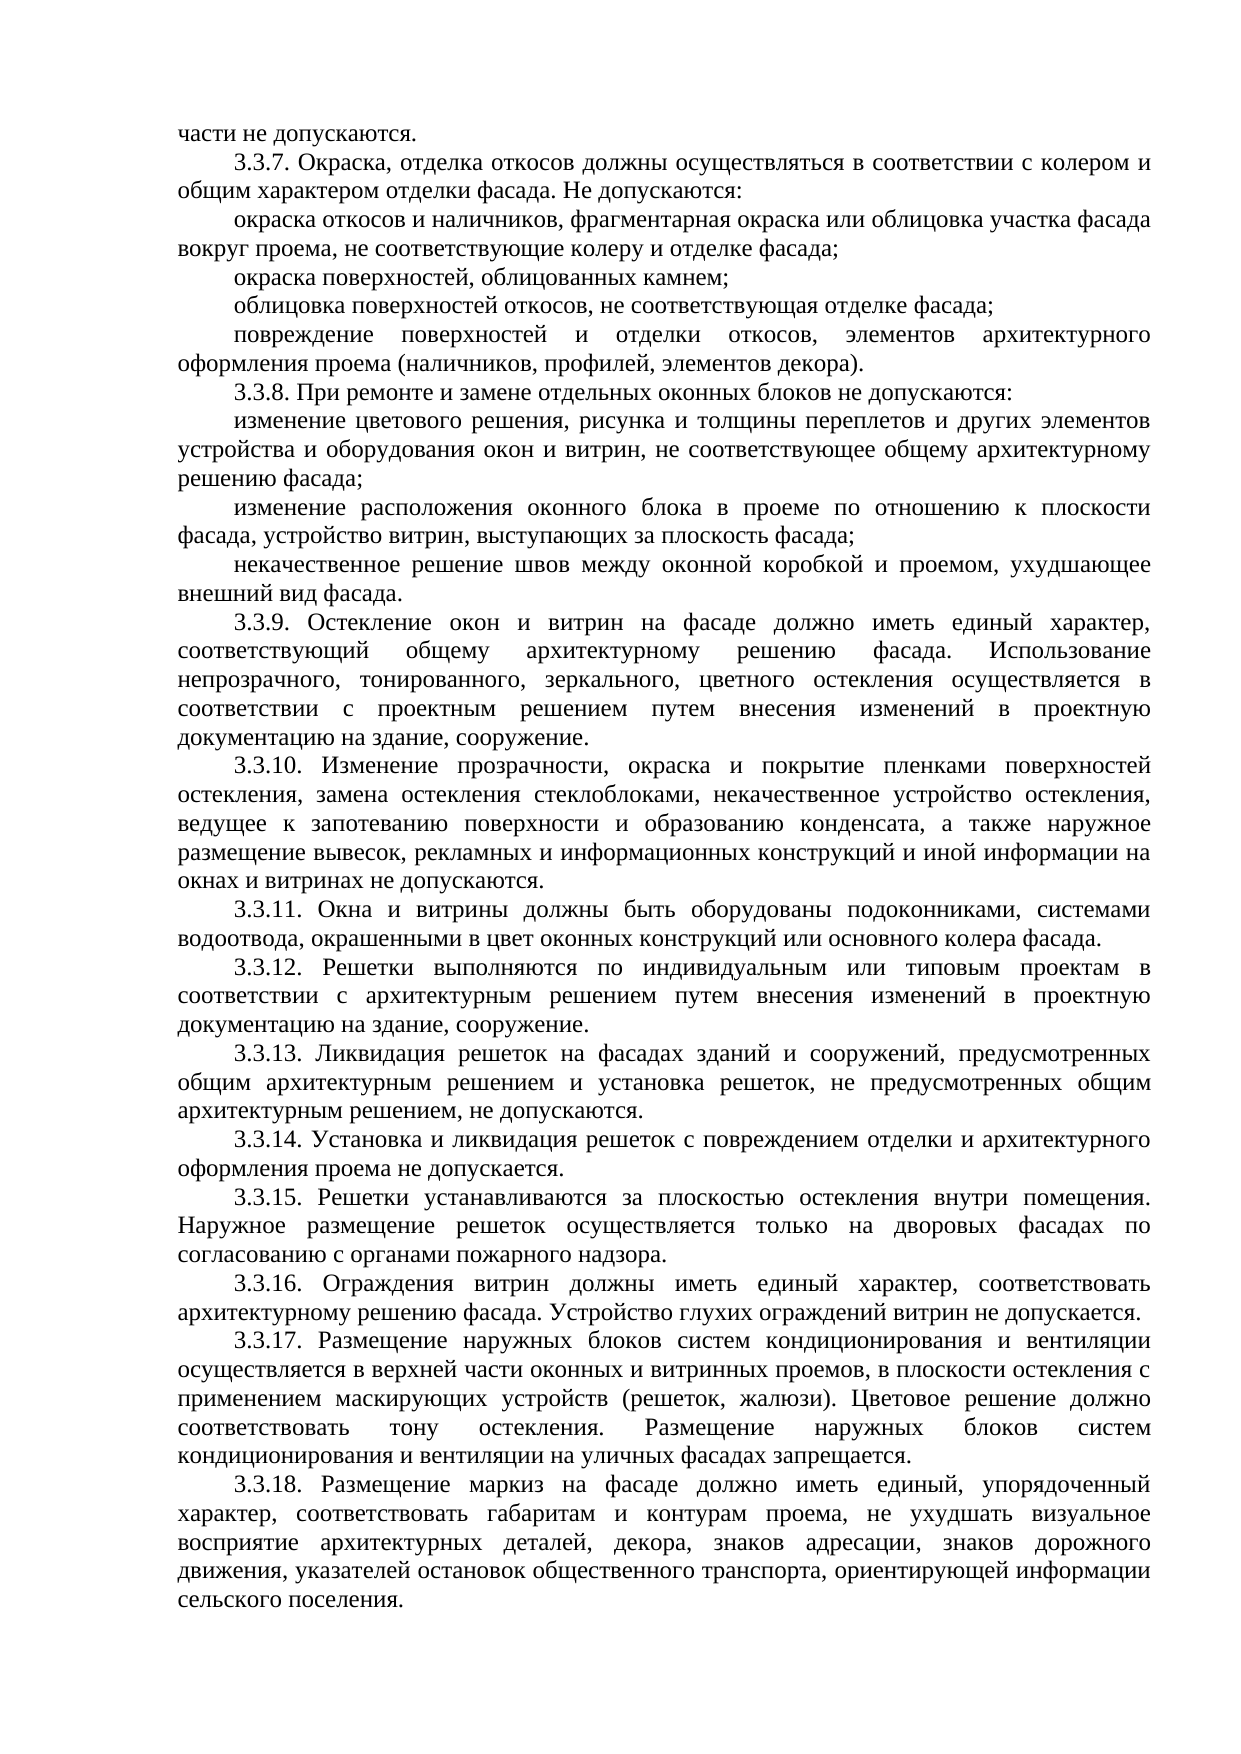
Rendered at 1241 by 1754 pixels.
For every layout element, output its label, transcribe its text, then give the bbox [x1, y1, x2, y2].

text облицовка поверхностей откосов, не соответствующая отделке фасада; [177, 291, 1152, 319]
text 3.3.12. Решетки выполняются по индивидуальным или типовым проектам в соответствии с архитектурным решением путем внесения изменений в проектную документацию на здание, сооружение. [177, 952, 1152, 1038]
text 3.3.15. Решетки устанавливаются за плоскостью остекления внутри помещения. Наружное размещение решеток осуществляется только на дворовых фасадах по согласованию с органами пожарного надзора. [177, 1182, 1152, 1268]
text 3.3.18. Размещение маркиз на фасаде должно иметь единый, упорядоченный характер, соответствовать габаритам и контурам проема, не ухудшать визуальное восприятие архитектурных деталей, декора, знаков адресации, знаков дорожного движения, указателей остановок общественного транспорта, ориентирующей информации сельского поселения. [177, 1469, 1152, 1613]
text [177, 118, 1152, 147]
text 3.3.9. Остекление окон и витрин на фасаде должно иметь единый характер, соответствующий общему архитектурному решению фасада. Использование непрозрачного, тонированного, зеркального, цветного остекления осуществляется в соответствии с проектным решением путем внесения изменений в проектную документацию на здание, сооружение. [177, 607, 1152, 751]
text 3.3.17. Размещение наружных блоков систем кондиционирования и вентиляции осуществляется в верхней части оконных и витринных проемов, в плоскости остекления с применением маскирующих устройств (решеток, жалюзи). Цветовое решение должно соответствовать тону остекления. Размещение наружных блоков систем кондиционирования и вентиляции на уличных фасадах запрещается. [177, 1326, 1152, 1469]
text 3.3.14. Установка и ликвидация решеток с повреждением отделки и архитектурного оформления проема не допускается. [177, 1124, 1152, 1182]
text 3.3.11. Окна и витрины должны быть оборудованы подоконниками, системами водоотвода, окрашенными в цвет оконных конструкций или основного колера фасада. [177, 894, 1152, 952]
text окраска поверхностей, облицованных камнем; [177, 262, 1152, 291]
text 3.3.8. При ремонте и замене отдельных оконных блоков не допускаются: [177, 377, 1152, 406]
text окраска откосов и наличников, фрагментарная окраска или облицовка участка фасада вокруг проема, не соответствующие колеру и отделке фасада; [177, 204, 1152, 262]
text 3.3.16. Ограждения витрин должны иметь единый характер, соответствовать архитектурному решению фасада. Устройство глухих ограждений витрин не допускается. [177, 1268, 1152, 1326]
text 3.3.10. Изменение прозрачности, окраска и покрытие пленками поверхностей остекления, замена остекления стеклоблоками, некачественное устройство остекления, ведущее к запотеванию поверхности и образованию конденсата, а также наружное размещение вывесок, рекламных и информационных конструкций и иной информации на окнах и витринах не допускаются. [177, 751, 1152, 894]
text повреждение поверхностей и отделки откосов, элементов архитектурного оформления проема (наличников, профилей, элементов декора). [177, 319, 1152, 377]
text 3.3.7. Окраска, отделка откосов должны осуществляться в соответствии с колером и общим характером отделки фасада. Не допускаются: [177, 147, 1152, 204]
text изменение расположения оконного блока в проеме по отношению к плоскости фасада, устройство витрин, выступающих за плоскость фасада; [177, 492, 1152, 549]
text 3.3.13. Ликвидация решеток на фасадах зданий и сооружений, предусмотренных общим архитектурным решением и установка решеток, не предусмотренных общим архитектурным решением, не допускаются. [177, 1038, 1152, 1124]
text изменение цветового решения, рисунка и толщины переплетов и других элементов устройства и оборудования окон и витрин, не соответствующее общему архитектурному решению фасада; [177, 406, 1152, 492]
text некачественное решение швов между оконной коробкой и проемом, ухудшающее внешний вид фасада. [177, 549, 1152, 607]
